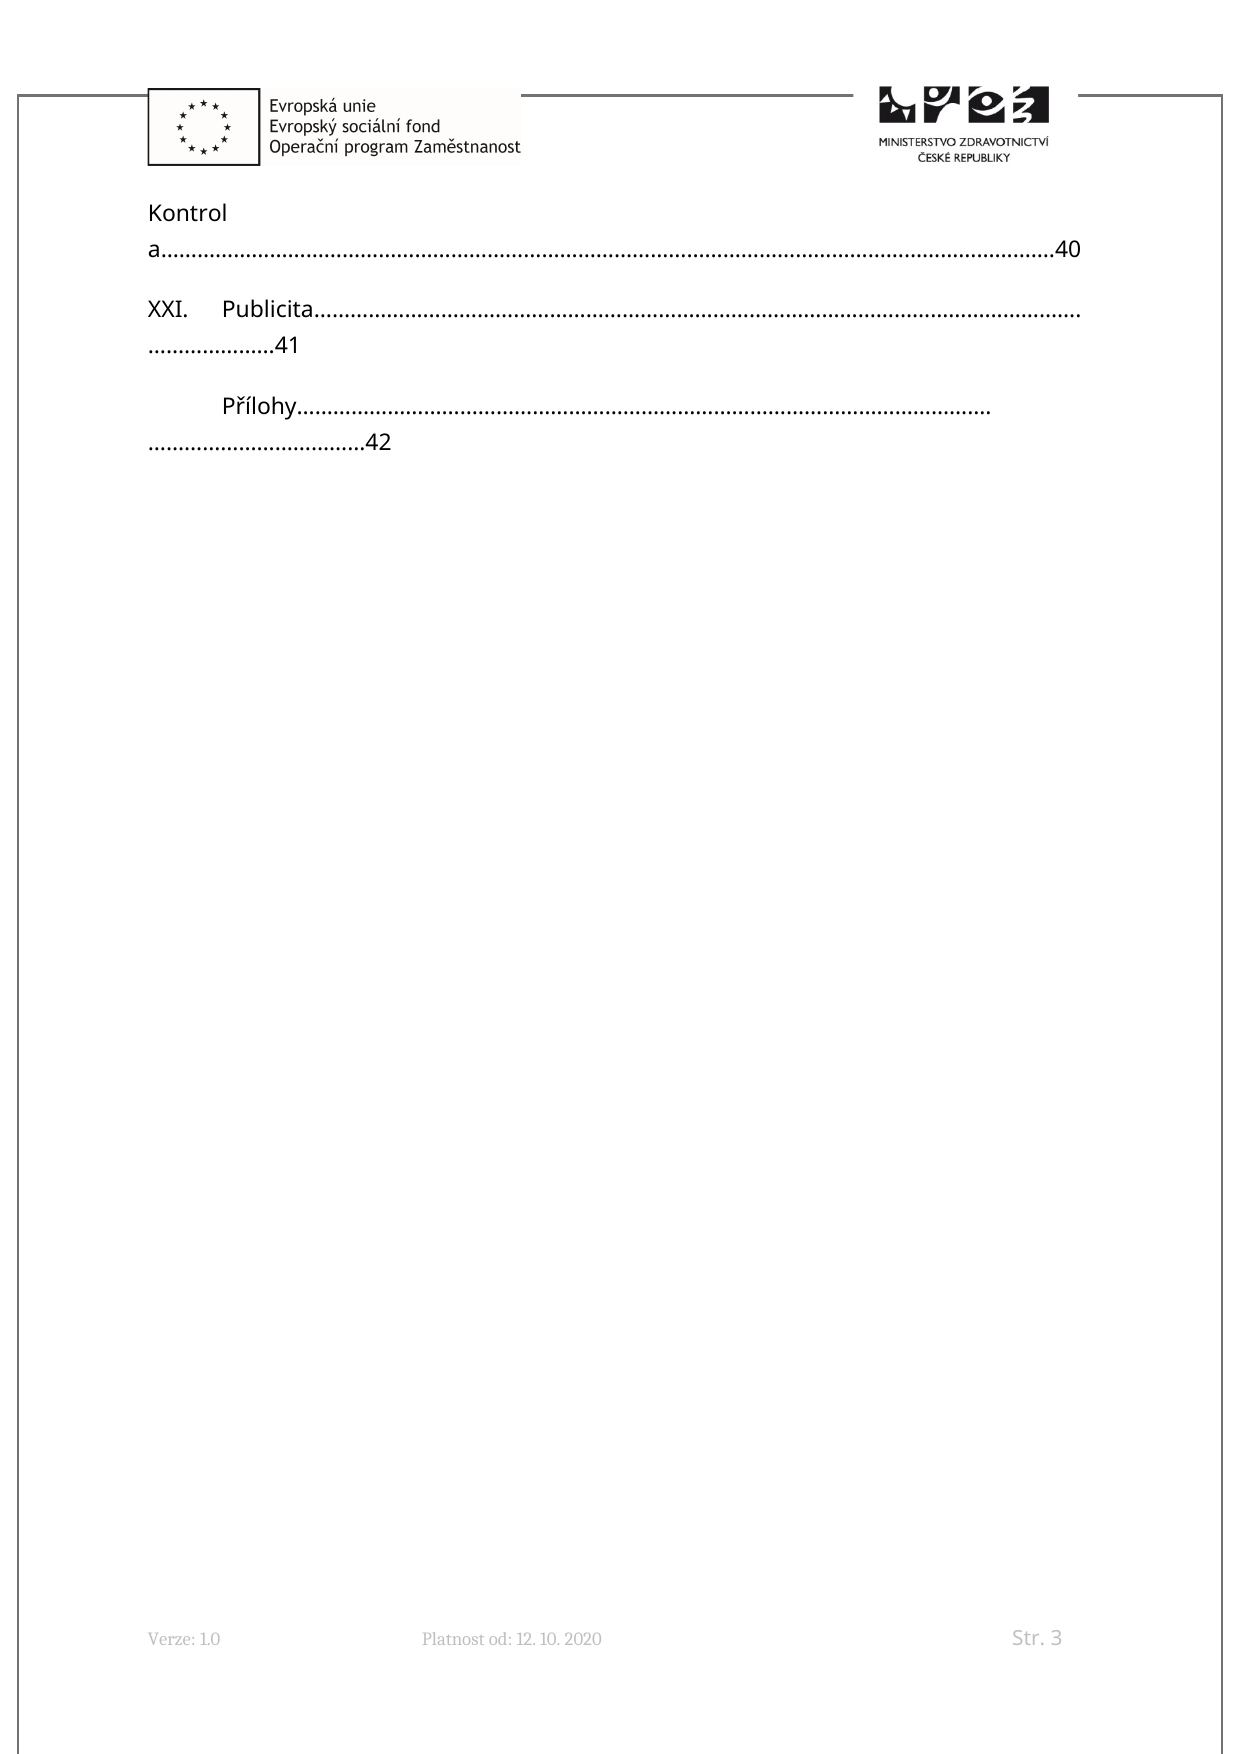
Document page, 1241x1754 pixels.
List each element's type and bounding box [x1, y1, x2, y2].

picture [147, 88, 521, 166]
picture [853, 73, 1079, 166]
